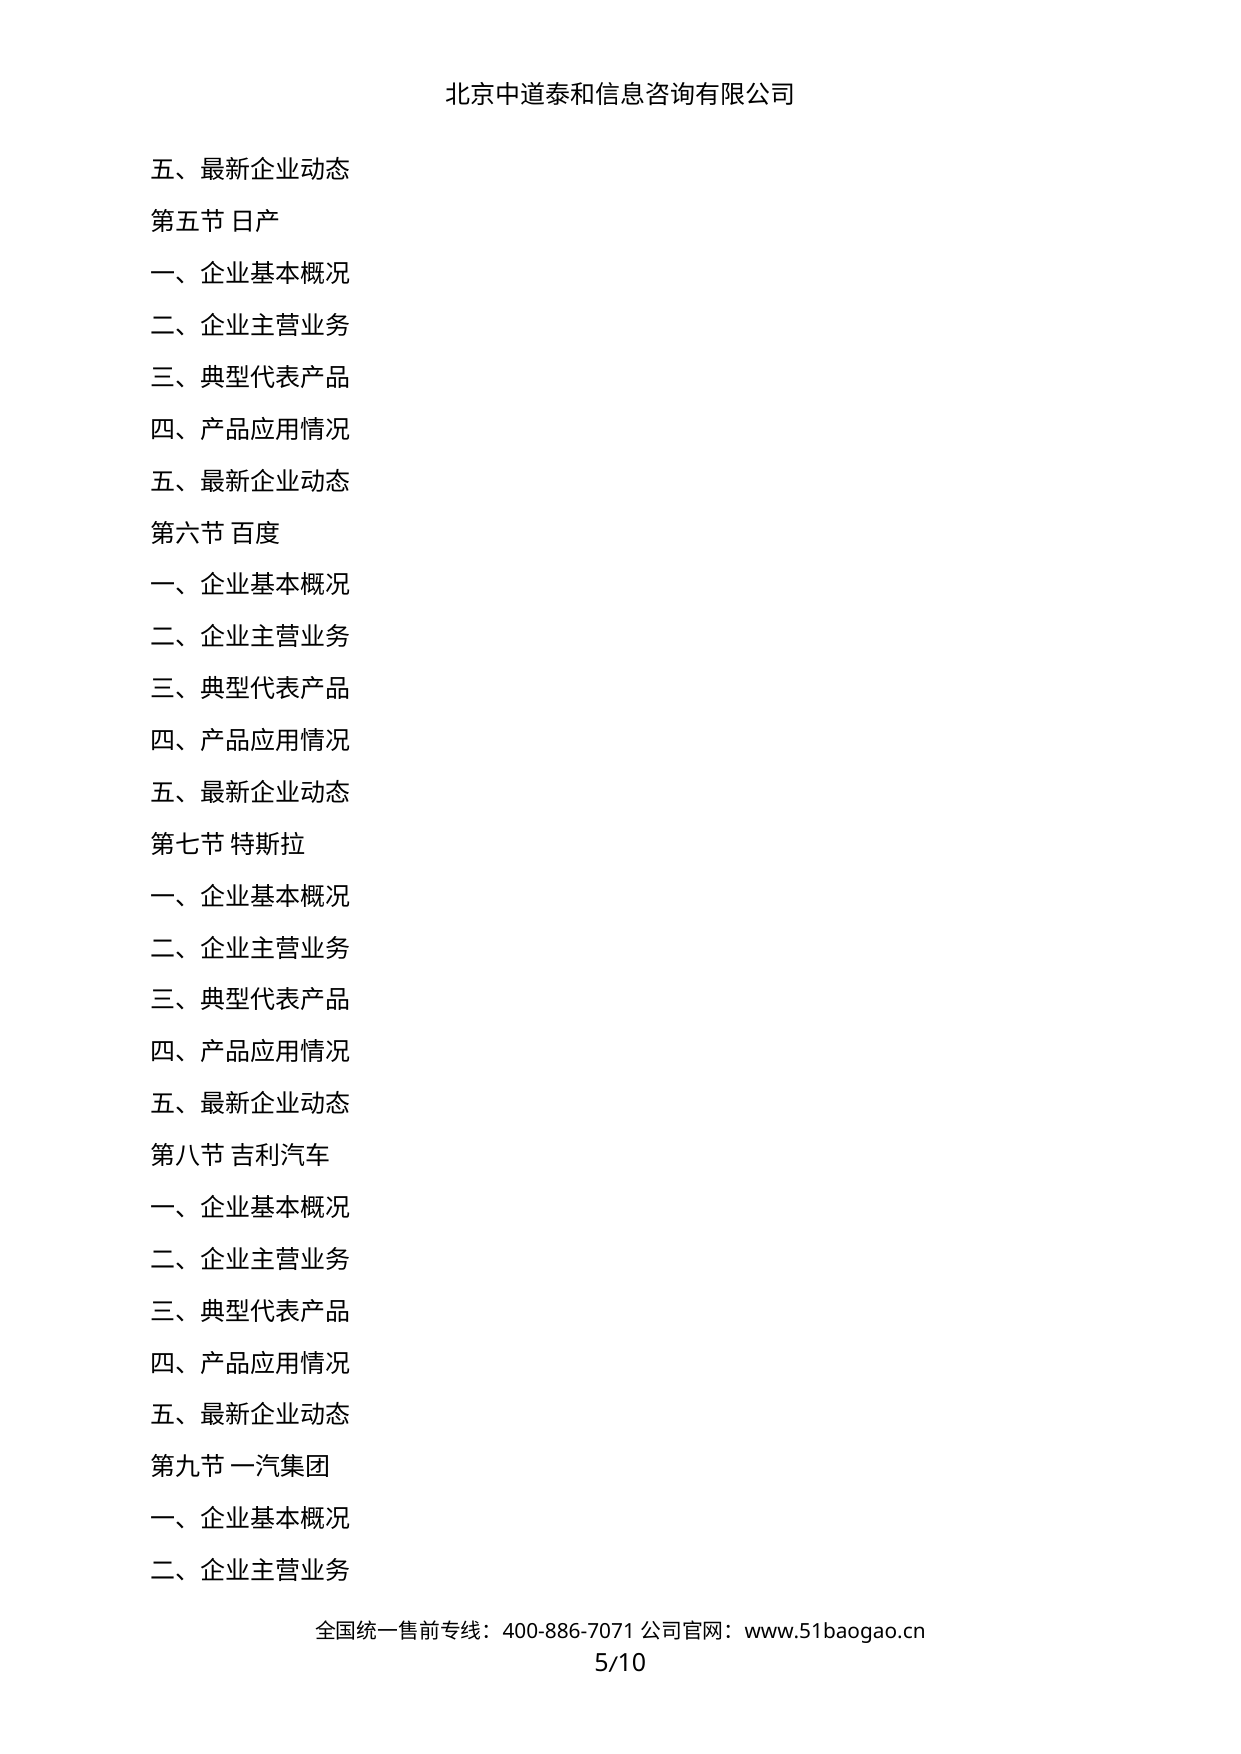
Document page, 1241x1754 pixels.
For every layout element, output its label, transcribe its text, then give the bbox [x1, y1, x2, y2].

text 四、产品应用情况 [150, 1343, 1090, 1379]
text 二、企业主营业务 [150, 1239, 1090, 1276]
text 第八节 吉利汽车 [150, 1136, 1090, 1172]
text 三、典型代表产品 [150, 669, 1090, 705]
text 四、产品应用情况 [150, 409, 1090, 446]
text 一、企业基本概况 [150, 565, 1090, 601]
text 四、产品应用情况 [150, 721, 1090, 757]
text 二、企业主营业务 [150, 306, 1090, 342]
text 一、企业基本概况 [150, 254, 1090, 290]
text 三、典型代表产品 [150, 357, 1090, 394]
text 五、最新企业动态 [150, 1084, 1090, 1120]
text 五、最新企业动态 [150, 150, 1090, 186]
text 第六节 百度 [150, 513, 1090, 549]
text 一、企业基本概况 [150, 1499, 1090, 1535]
text 第九节 一汽集团 [150, 1447, 1090, 1483]
text 五、最新企业动态 [150, 461, 1090, 497]
text 三、典型代表产品 [150, 1291, 1090, 1327]
text 一、企业基本概况 [150, 876, 1090, 912]
text 第五节 日产 [150, 202, 1090, 238]
text 二、企业主营业务 [150, 617, 1090, 653]
text 五、最新企业动态 [150, 772, 1090, 809]
text 三、典型代表产品 [150, 980, 1090, 1016]
text 二、企业主营业务 [150, 1551, 1090, 1587]
text 二、企业主营业务 [150, 928, 1090, 964]
text 五、最新企业动态 [150, 1395, 1090, 1431]
text 四、产品应用情况 [150, 1032, 1090, 1068]
text 一、企业基本概况 [150, 1187, 1090, 1224]
text 第七节 特斯拉 [150, 824, 1090, 861]
